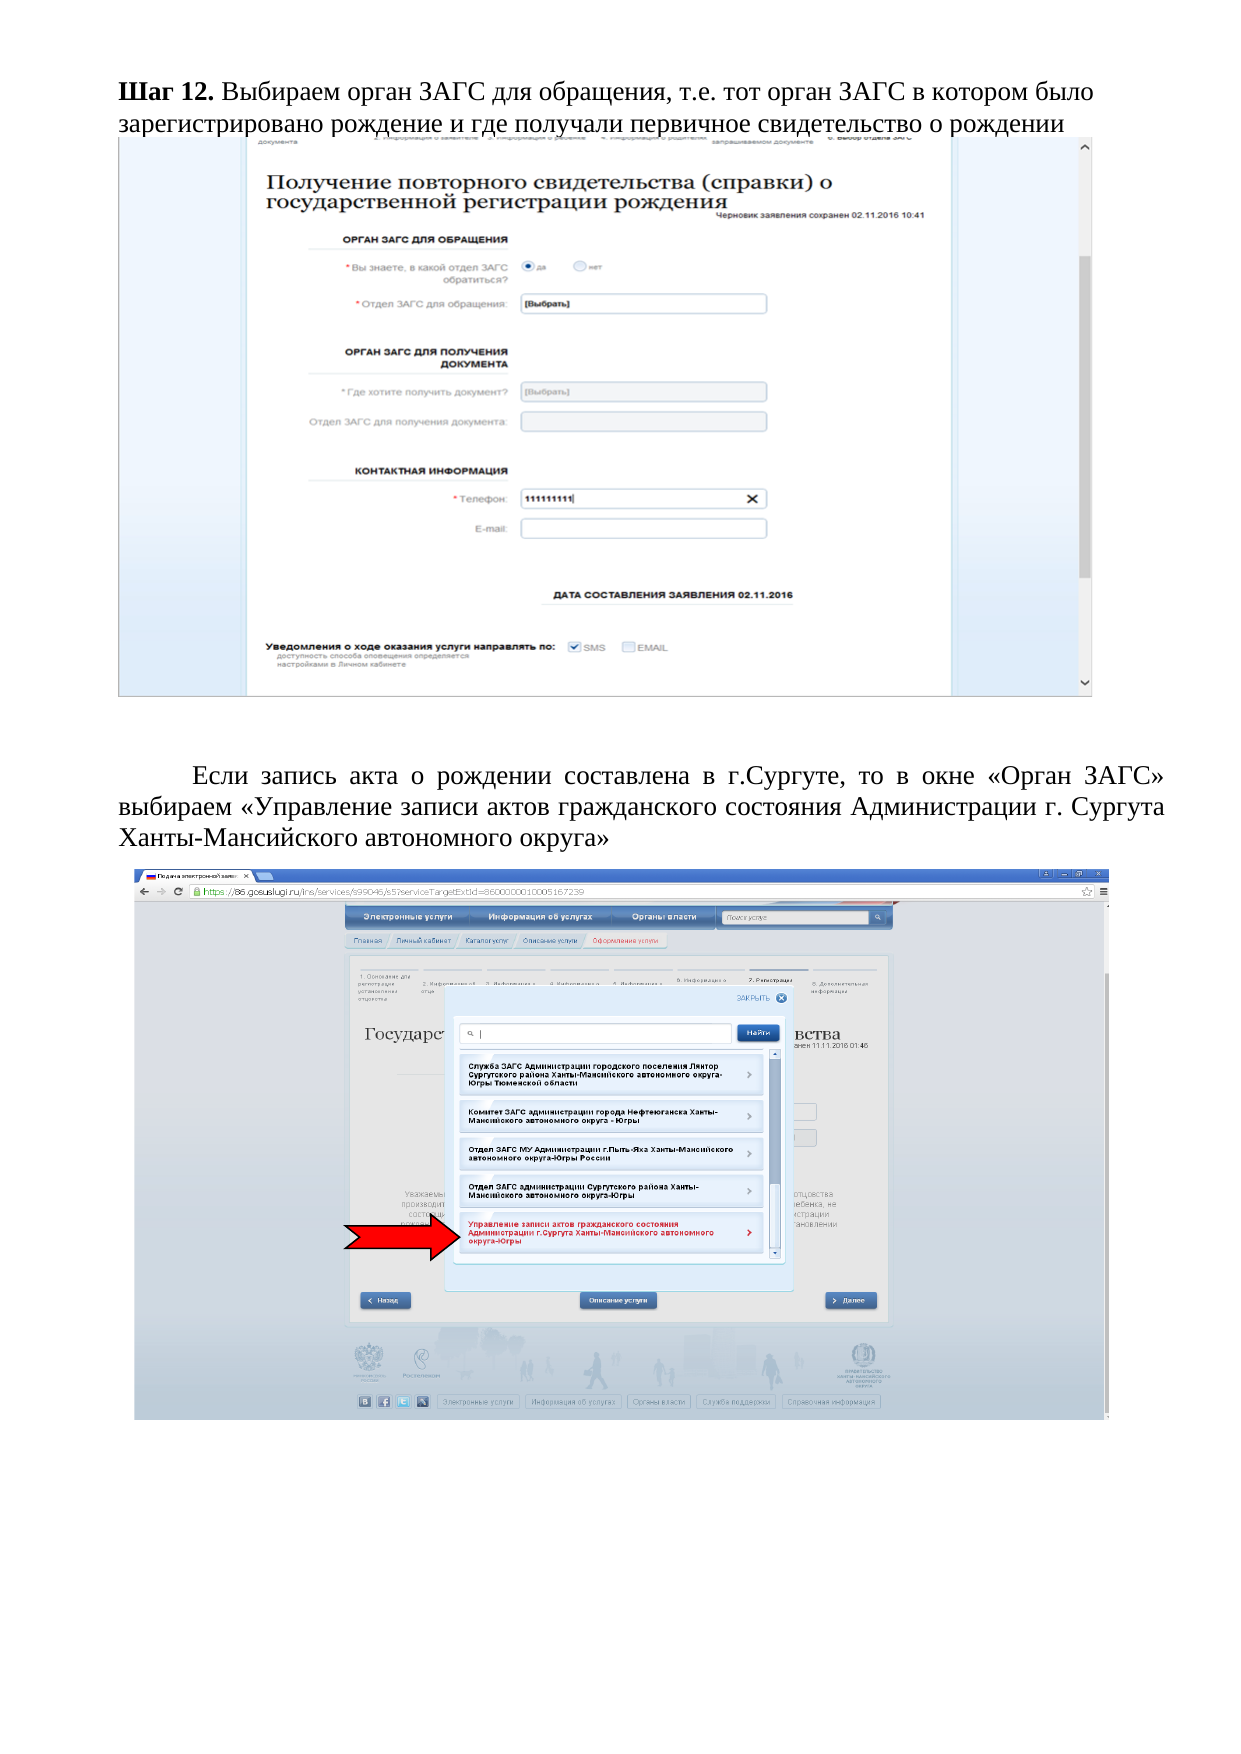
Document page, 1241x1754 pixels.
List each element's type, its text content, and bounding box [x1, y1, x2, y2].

text Шаг 12. Выбираем орган ЗАГС для обращения, т.е. тот орган ЗАГС в котором было зарегистрировано рождение и где получали первичное свидетельство о рождении [118, 76, 1167, 138]
picture [118, 137, 1093, 697]
text Если запись акта о рождении составлена в г.Сургуте, то в окне «Орган ЗАГС» выбираем «Управление записи актов гражданского состояния Администрации г. Сургута Ханты-Мансийского автономного округа» [118, 759, 1167, 853]
picture [134, 869, 1109, 1420]
